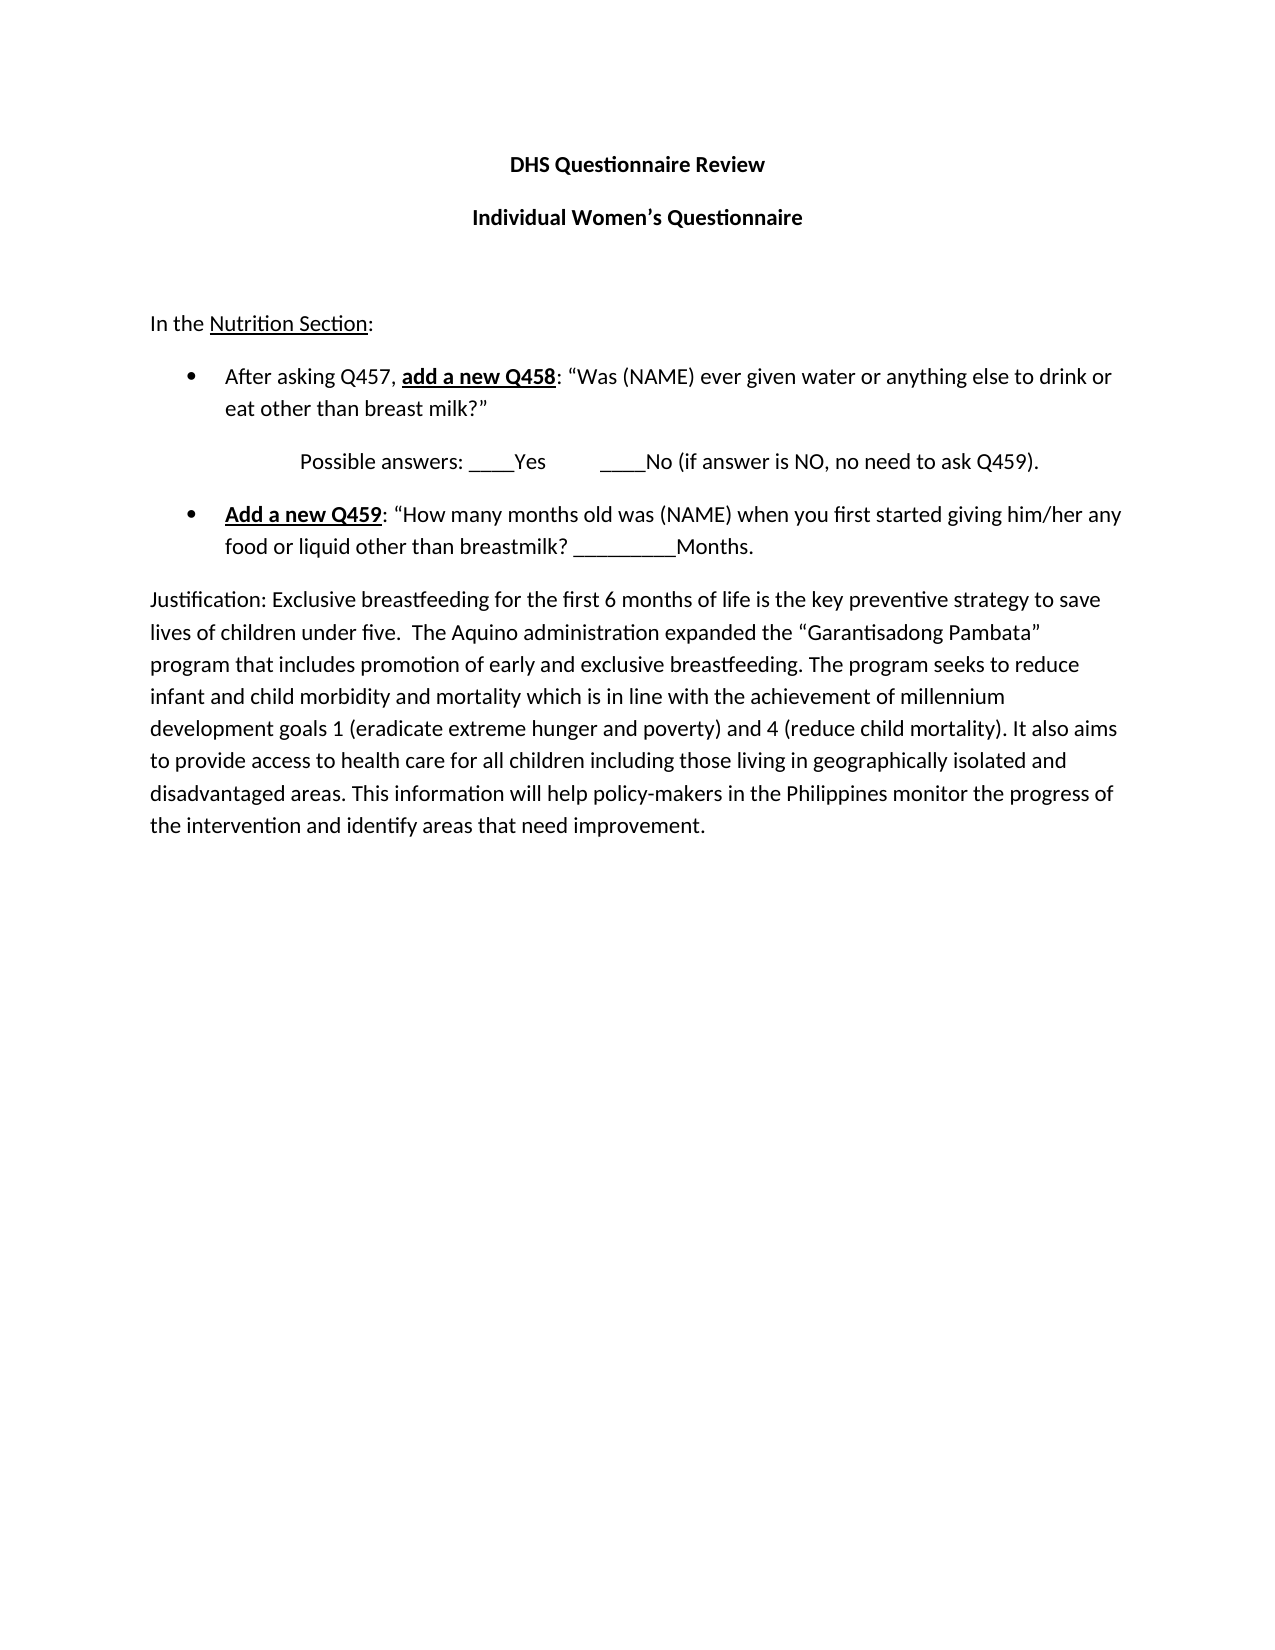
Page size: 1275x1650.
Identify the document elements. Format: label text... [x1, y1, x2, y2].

text DHS Questionnaire Review [150, 150, 1125, 178]
text Justification: Exclusive breastfeeding for the first 6 months of life is the key preventive strategy to save lives of children under five. The Aquino administration expanded the “Garantisadong Pambata” program that includes promotion of early and exclusive breastfeeding. The program seeks to reduce infant and child morbidity and mortality which is in line with the achievement of millennium development goals 1 (eradicate extreme hunger and poverty) and 4 (reduce child mortality). It also aims to provide access to health care for all children including those living in geographically isolated and disadvantaged areas. This information will help policy-makers in the Philippines monitor the progress of the intervention and identify areas that need improvement. [150, 586, 1125, 839]
text In the Nutrition Section: [150, 309, 1125, 337]
list After asking Q457, add a new Q458: “Was (NAME) ever given water or anything else to drink or eat other than breast milk?” [187, 362, 1125, 422]
text Individual Women’s Questionnaire [150, 203, 1125, 231]
text Possible answers: ____Yes ____No (if answer is NO, no need to ask Q459). [300, 447, 1125, 475]
list Add a new Q459: “How many months old was (NAME) when you first started giving him/her any food or liquid other than breastmilk? _________Months. [187, 500, 1125, 561]
